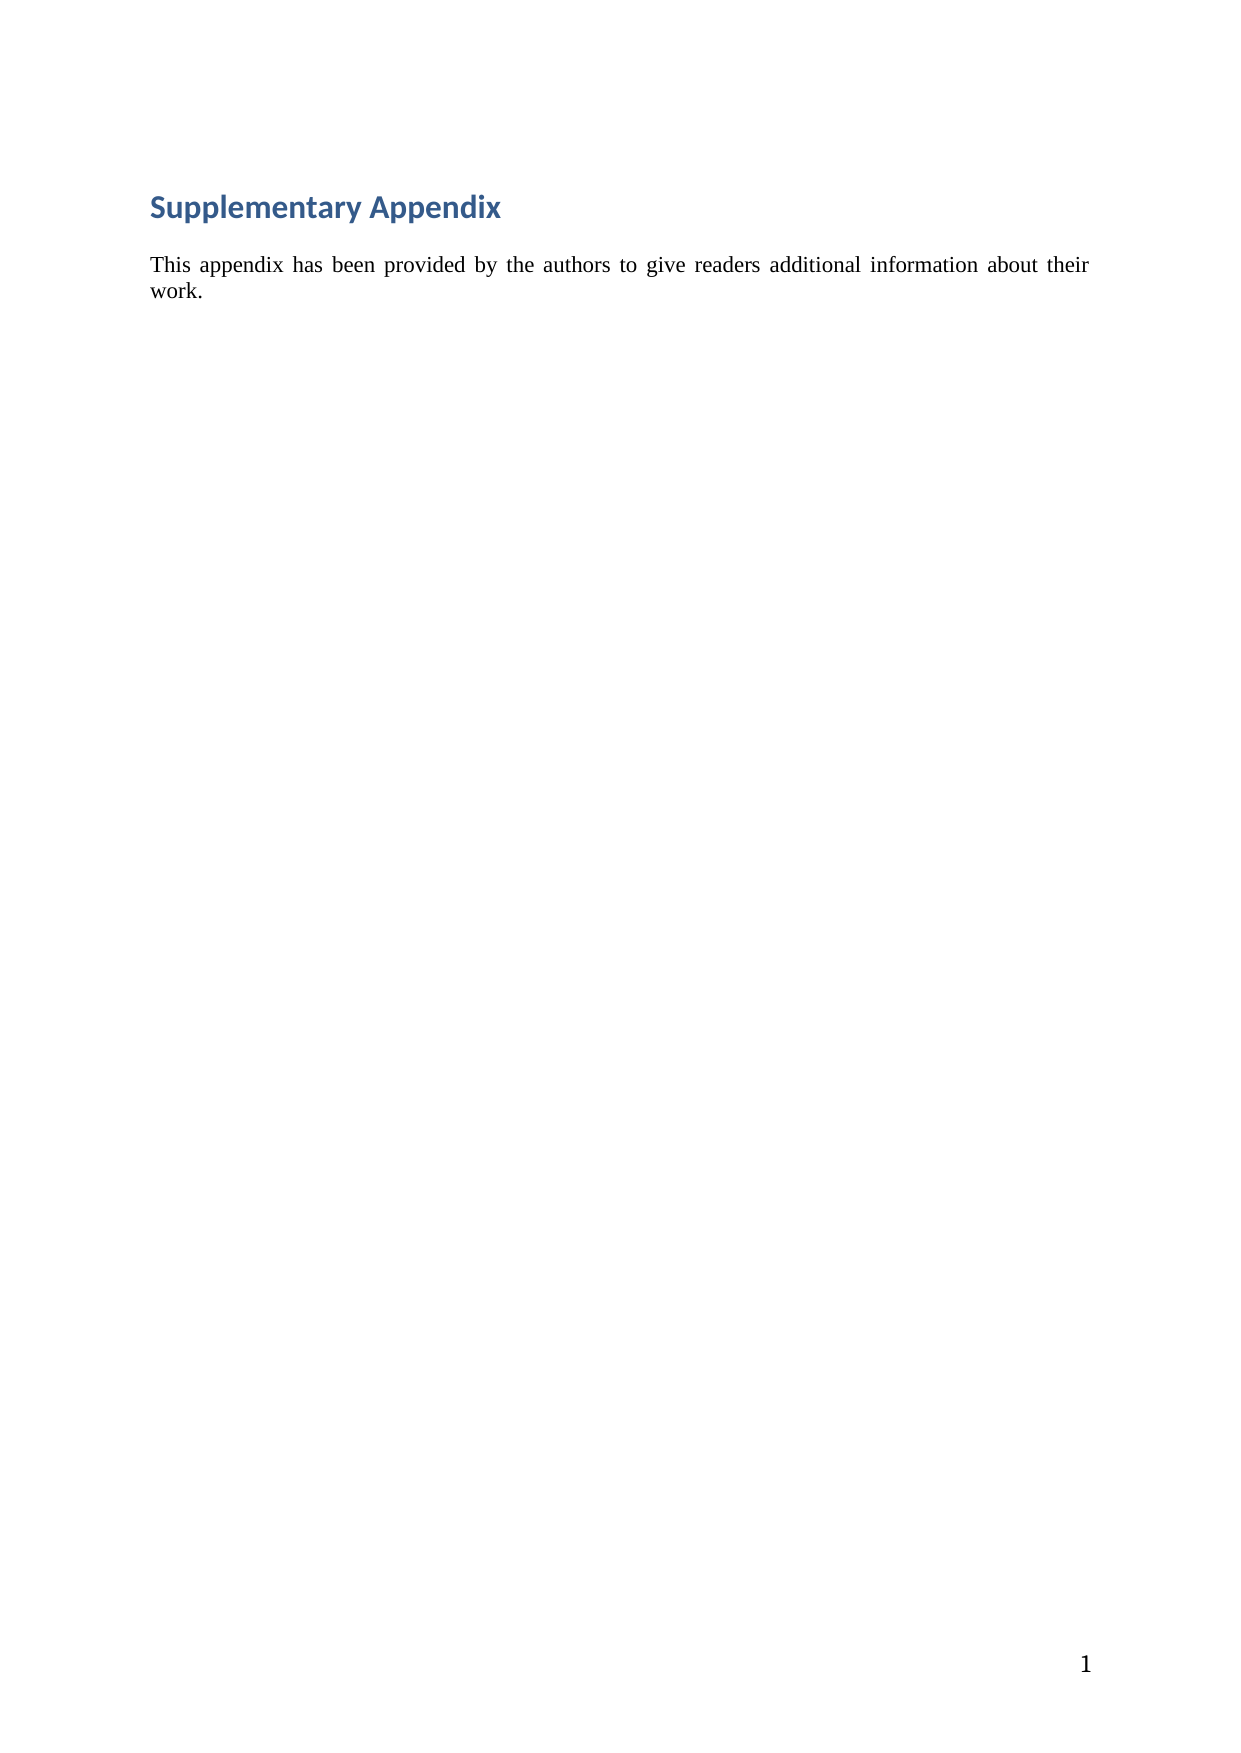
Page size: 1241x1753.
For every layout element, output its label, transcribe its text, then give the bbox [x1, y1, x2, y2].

text This appendix has been provided by the authors to give readers additional information about their work. [150, 251, 1090, 303]
subtitle Supplementary Appendix [150, 186, 1090, 227]
